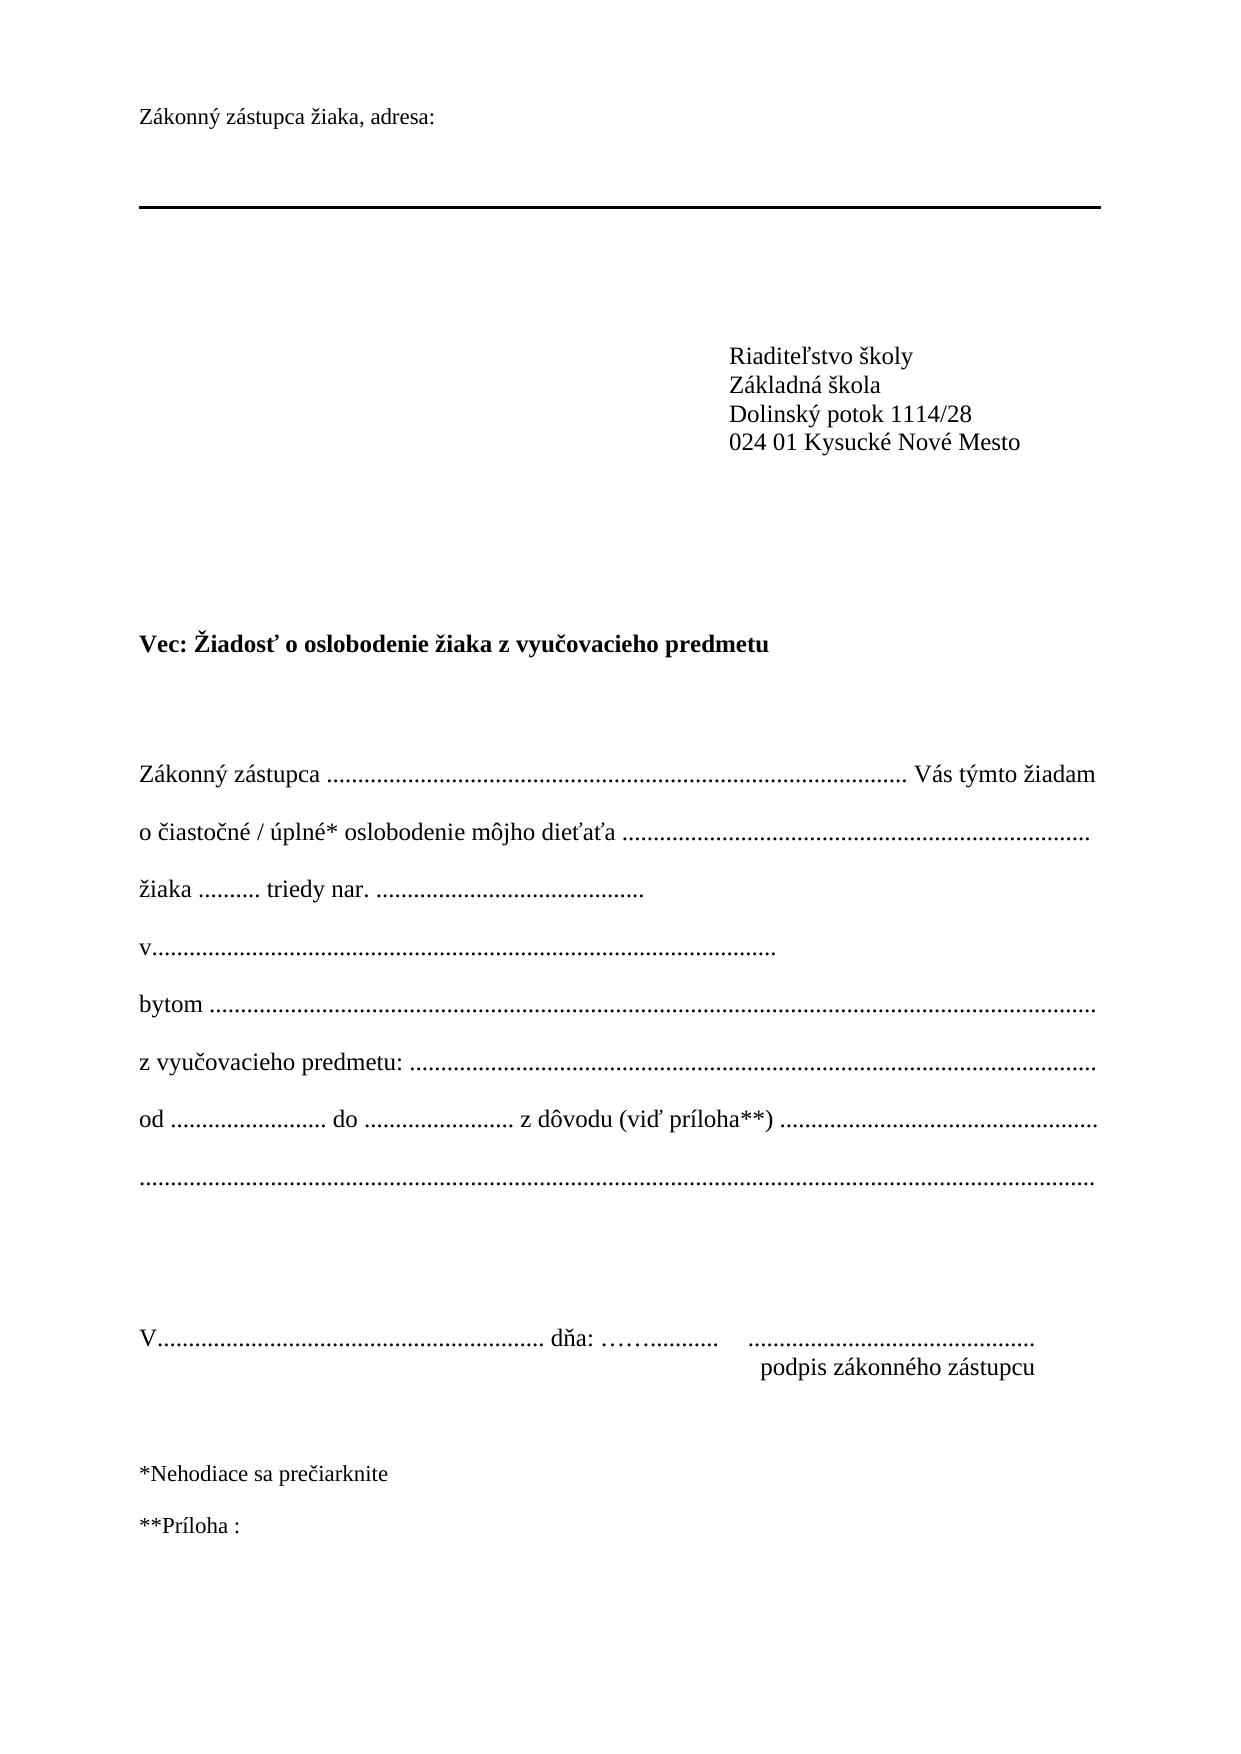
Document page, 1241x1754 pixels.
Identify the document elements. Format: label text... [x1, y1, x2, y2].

text Zákonný zástupca žiaka, adresa: [139, 103, 1101, 130]
text **Príloha : [139, 1512, 1101, 1539]
text Základná škola [360, 370, 1101, 399]
text Dolinský potok 1114/28 [360, 399, 1101, 427]
text podpis zákonného zástupcu [139, 1352, 1101, 1381]
text *Nehodiace sa prečiarknite [139, 1459, 1101, 1486]
text 024 01 Kysucké Nové Mesto [360, 427, 1101, 456]
text Riaditeľstvo školy [360, 341, 1101, 370]
text Vec: Žiadosť o oslobodenie žiaka z vyučovacieho predmetu [139, 629, 1101, 657]
text V.............................................................. dňa: ……........... .............................................. [139, 1323, 1101, 1352]
text Zákonný zástupca ............................................................................................. Vás týmto žiadam o čiastočné / úplné* oslobodenie môjho dieťaťa ........................................................................... žiaka .......... triedy nar. ........................................... v.................................................................................................... bytom .............................................................................................................................................. z vyučovacieho predmetu: .............................................................................................................. od ......................... do ........................ z dôvodu (viď príloha**) ................................................... ......................................................................................................................................................... [139, 759, 1101, 1191]
